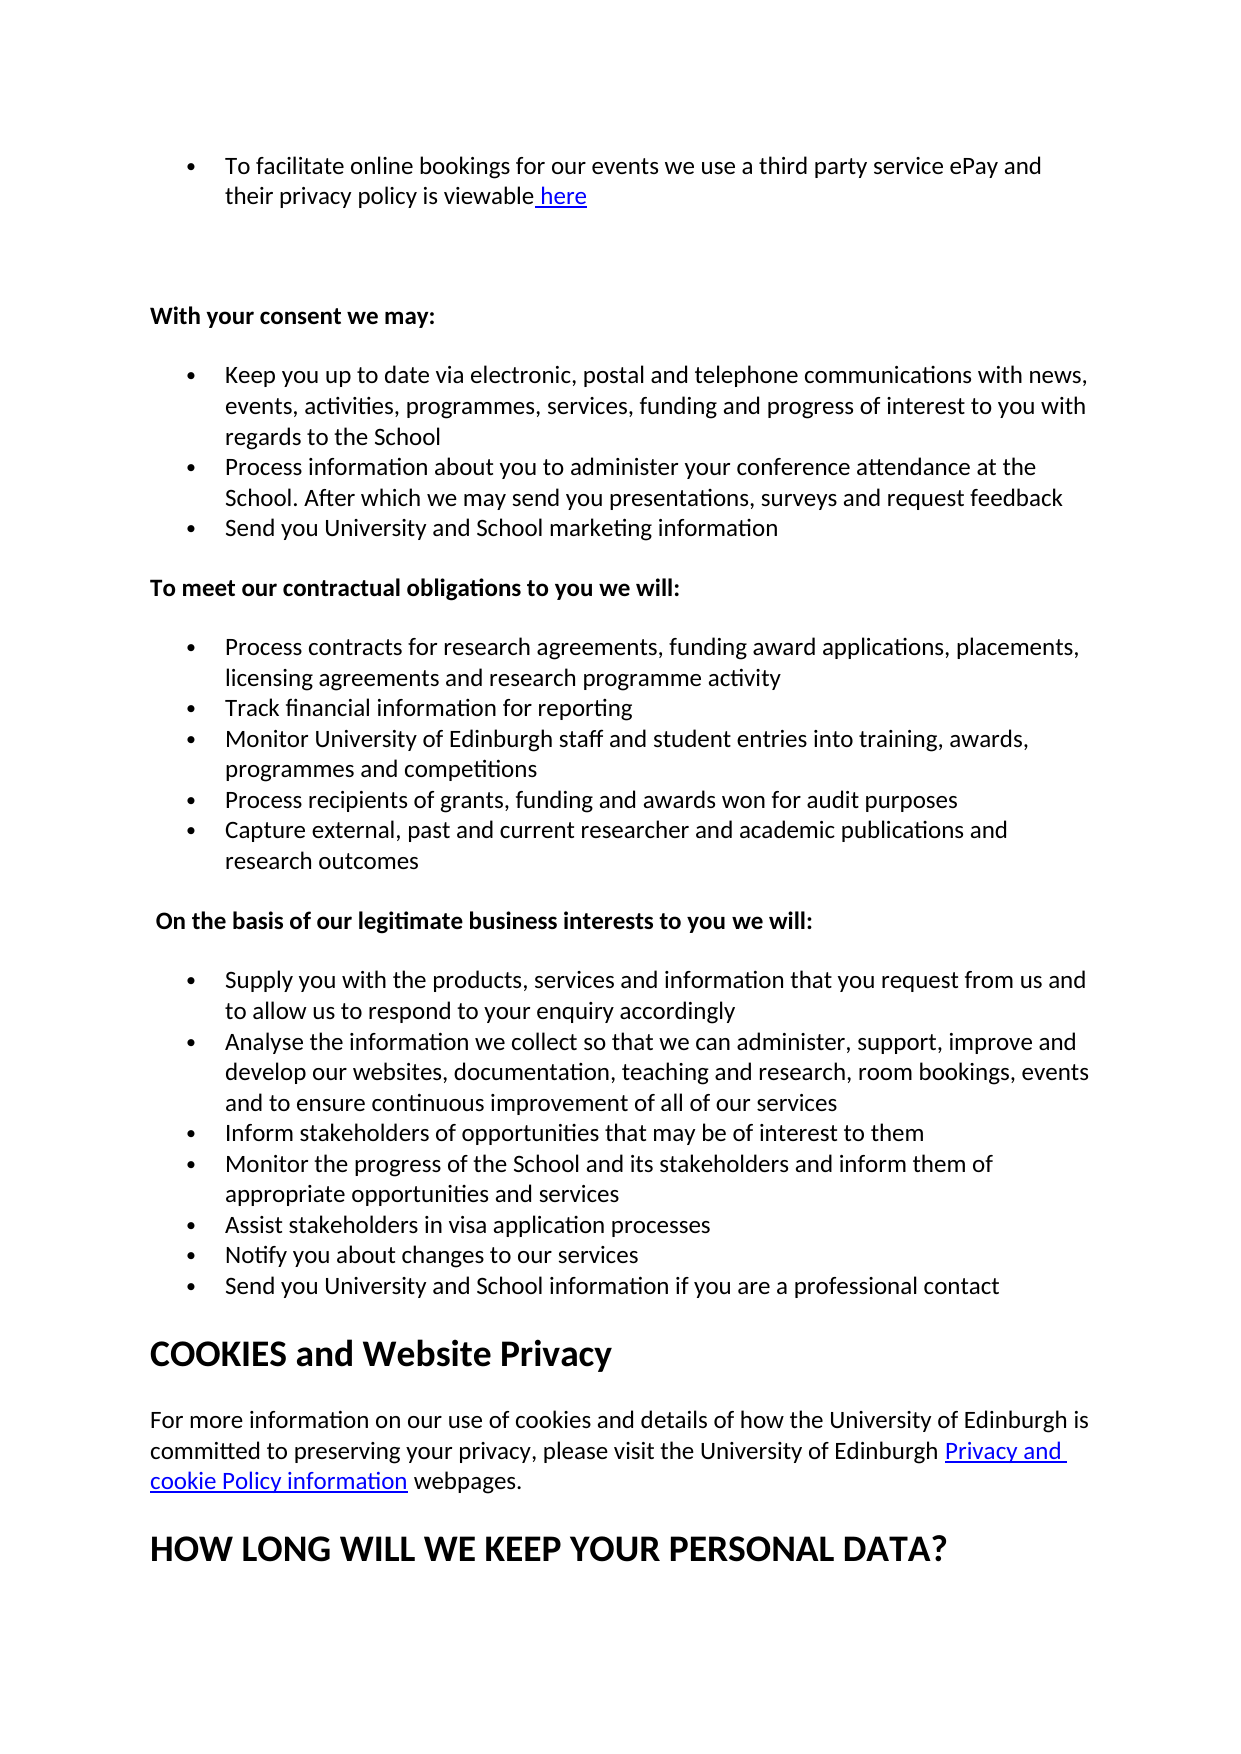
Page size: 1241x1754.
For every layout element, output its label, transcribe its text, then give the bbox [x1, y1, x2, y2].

text To meet our contractual obligations to you we will: [150, 572, 1090, 602]
text On the basis of our legitimate business interests to you we will: [150, 905, 1090, 935]
list Process recipients of grants, funding and awards won for audit purposes [187, 784, 1090, 815]
list Track financial information for reporting [187, 693, 1090, 723]
text With your consent we may: [150, 300, 1090, 330]
list Monitor the progress of the School and its stakeholders and inform them of appropriate opportunities and services [187, 1148, 1090, 1209]
list Capture external, past and current researcher and academic publications and research outcomes [187, 815, 1090, 876]
list Supply you with the products, services and information that you request from us and to allow us to respond to your enquiry accordingly [187, 964, 1090, 1026]
list Process information about you to administer your conference attendance at the School. After which we may send you presentations, surveys and request feedback [187, 451, 1090, 512]
list To facilitate online bookings for our events we use a third party service ePay and their privacy policy is viewable here [187, 150, 1090, 211]
text HOW LONG WILL WE KEEP YOUR PERSONAL DATA? [150, 1525, 1090, 1571]
list Process contracts for research agreements, funding award applications, placements, licensing agreements and research programme activity [187, 632, 1090, 693]
list Notify you about changes to our services [187, 1239, 1090, 1270]
list Inform stakeholders of opportunities that may be of interest to them [187, 1117, 1090, 1148]
list Send you University and School marketing information [187, 512, 1090, 543]
list Analyse the information we collect so that we can administer, support, improve and develop our websites, documentation, teaching and research, room bookings, events and to ensure continuous improvement of all of our services [187, 1026, 1090, 1117]
list Monitor University of Edinburgh staff and student entries into training, awards, programmes and competitions [187, 723, 1090, 784]
list Keep you up to date via electronic, postal and telephone communications with news, events, activities, programmes, services, funding and progress of interest to you with regards to the School [187, 359, 1090, 451]
list Send you University and School information if you are a professional contact [187, 1270, 1090, 1300]
list Assist stakeholders in visa application processes [187, 1209, 1090, 1239]
text For more information on our use of cookies and details of how the University of Edinburgh is committed to preserving your privacy, please visit the University of Edinburgh Privacy and cookie Policy information webpages. [150, 1404, 1090, 1496]
text COOKIES and Website Privacy [150, 1329, 1090, 1375]
